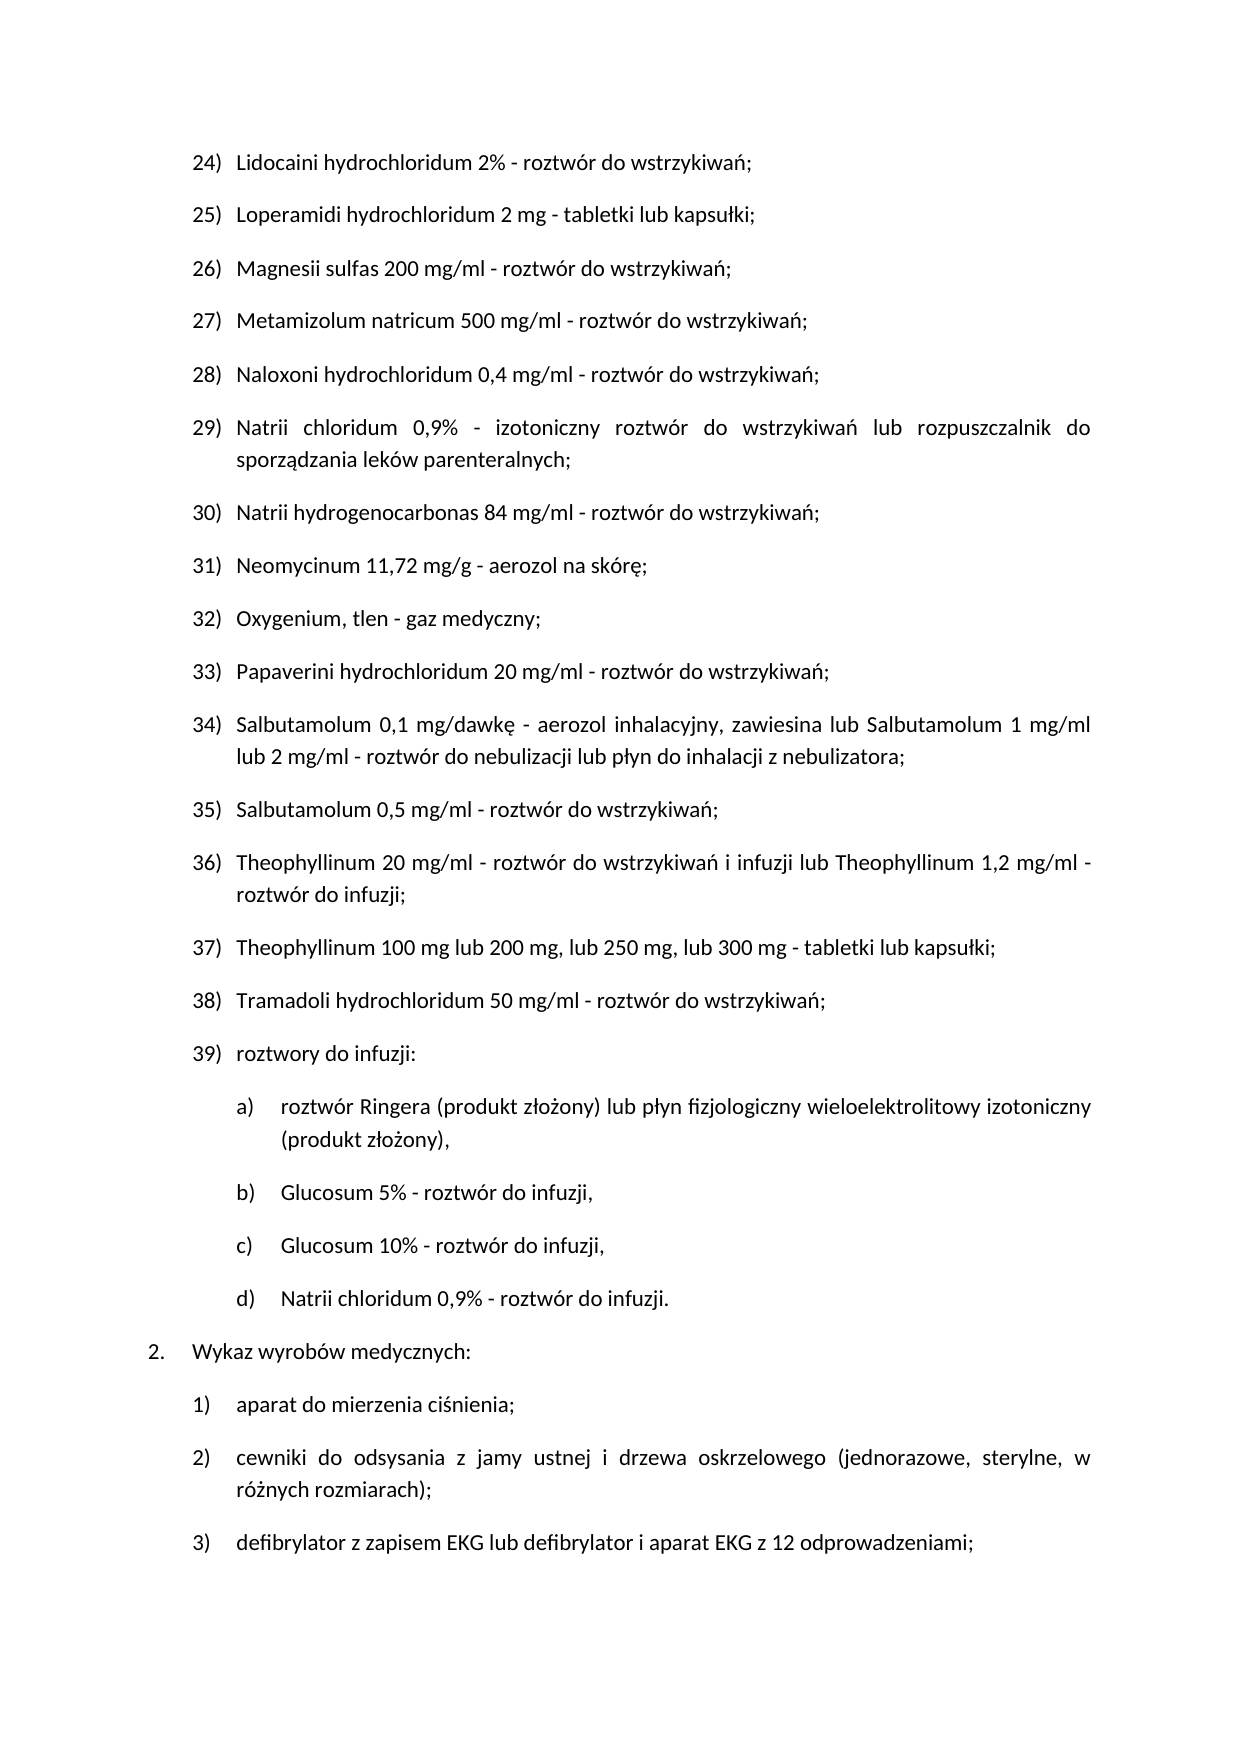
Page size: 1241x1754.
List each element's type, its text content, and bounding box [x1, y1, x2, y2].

text 38) Tramadoli hydrochloridum 50 mg/ml - roztwór do wstrzykiwań; [192, 986, 1093, 1014]
text a) roztwór Ringera (produkt złożony) lub płyn fizjologiczny wieloelektrolitowy izotoniczny (produkt złożony), [236, 1092, 1093, 1153]
text 1) aparat do mierzenia ciśnienia; [192, 1390, 1093, 1418]
text 2) cewniki do odsysania z jamy ustnej i drzewa oskrzelowego (jednorazowe, sterylne, w różnych rozmiarach); [192, 1443, 1093, 1503]
text b) Glucosum 5% - roztwór do infuzji, [236, 1178, 1093, 1206]
text 31) Neomycinum 11,72 mg/g - aerozol na skórę; [192, 551, 1093, 579]
text 27) Metamizolum natricum 500 mg/ml - roztwór do wstrzykiwań; [192, 307, 1093, 335]
text 28) Naloxoni hydrochloridum 0,4 mg/ml - roztwór do wstrzykiwań; [192, 360, 1093, 388]
text 24) Lidocaini hydrochloridum 2% - roztwór do wstrzykiwań; [192, 148, 1093, 176]
text 33) Papaverini hydrochloridum 20 mg/ml - roztwór do wstrzykiwań; [192, 657, 1093, 685]
text 35) Salbutamolum 0,5 mg/ml - roztwór do wstrzykiwań; [192, 795, 1093, 823]
text 36) Theophyllinum 20 mg/ml - roztwór do wstrzykiwań i infuzji lub Theophyllinum 1,2 mg/ml - roztwór do infuzji; [192, 848, 1093, 908]
text d) Natrii chloridum 0,9% - roztwór do infuzji. [236, 1284, 1093, 1312]
text 25) Loperamidi hydrochloridum 2 mg - tabletki lub kapsułki; [192, 201, 1093, 229]
text 32) Oxygenium, tlen - gaz medyczny; [192, 604, 1093, 632]
text 37) Theophyllinum 100 mg lub 200 mg, lub 250 mg, lub 300 mg - tabletki lub kapsułki; [192, 933, 1093, 961]
text 34) Salbutamolum 0,1 mg/dawkę - aerozol inhalacyjny, zawiesina lub Salbutamolum 1 mg/ml lub 2 mg/ml - roztwór do nebulizacji lub płyn do inhalacji z nebulizatora; [192, 710, 1093, 770]
text 3) defibrylator z zapisem EKG lub defibrylator i aparat EKG z 12 odprowadzeniami; [192, 1528, 1093, 1556]
text 30) Natrii hydrogenocarbonas 84 mg/ml - roztwór do wstrzykiwań; [192, 498, 1093, 526]
text 2. Wykaz wyrobów medycznych: [148, 1337, 1093, 1365]
text 26) Magnesii sulfas 200 mg/ml - roztwór do wstrzykiwań; [192, 254, 1093, 282]
text c) Glucosum 10% - roztwór do infuzji, [236, 1231, 1093, 1259]
text 29) Natrii chloridum 0,9% - izotoniczny roztwór do wstrzykiwań lub rozpuszczalnik do sporządzania leków parenteralnych; [192, 413, 1093, 473]
text 39) roztwory do infuzji: [192, 1039, 1093, 1067]
